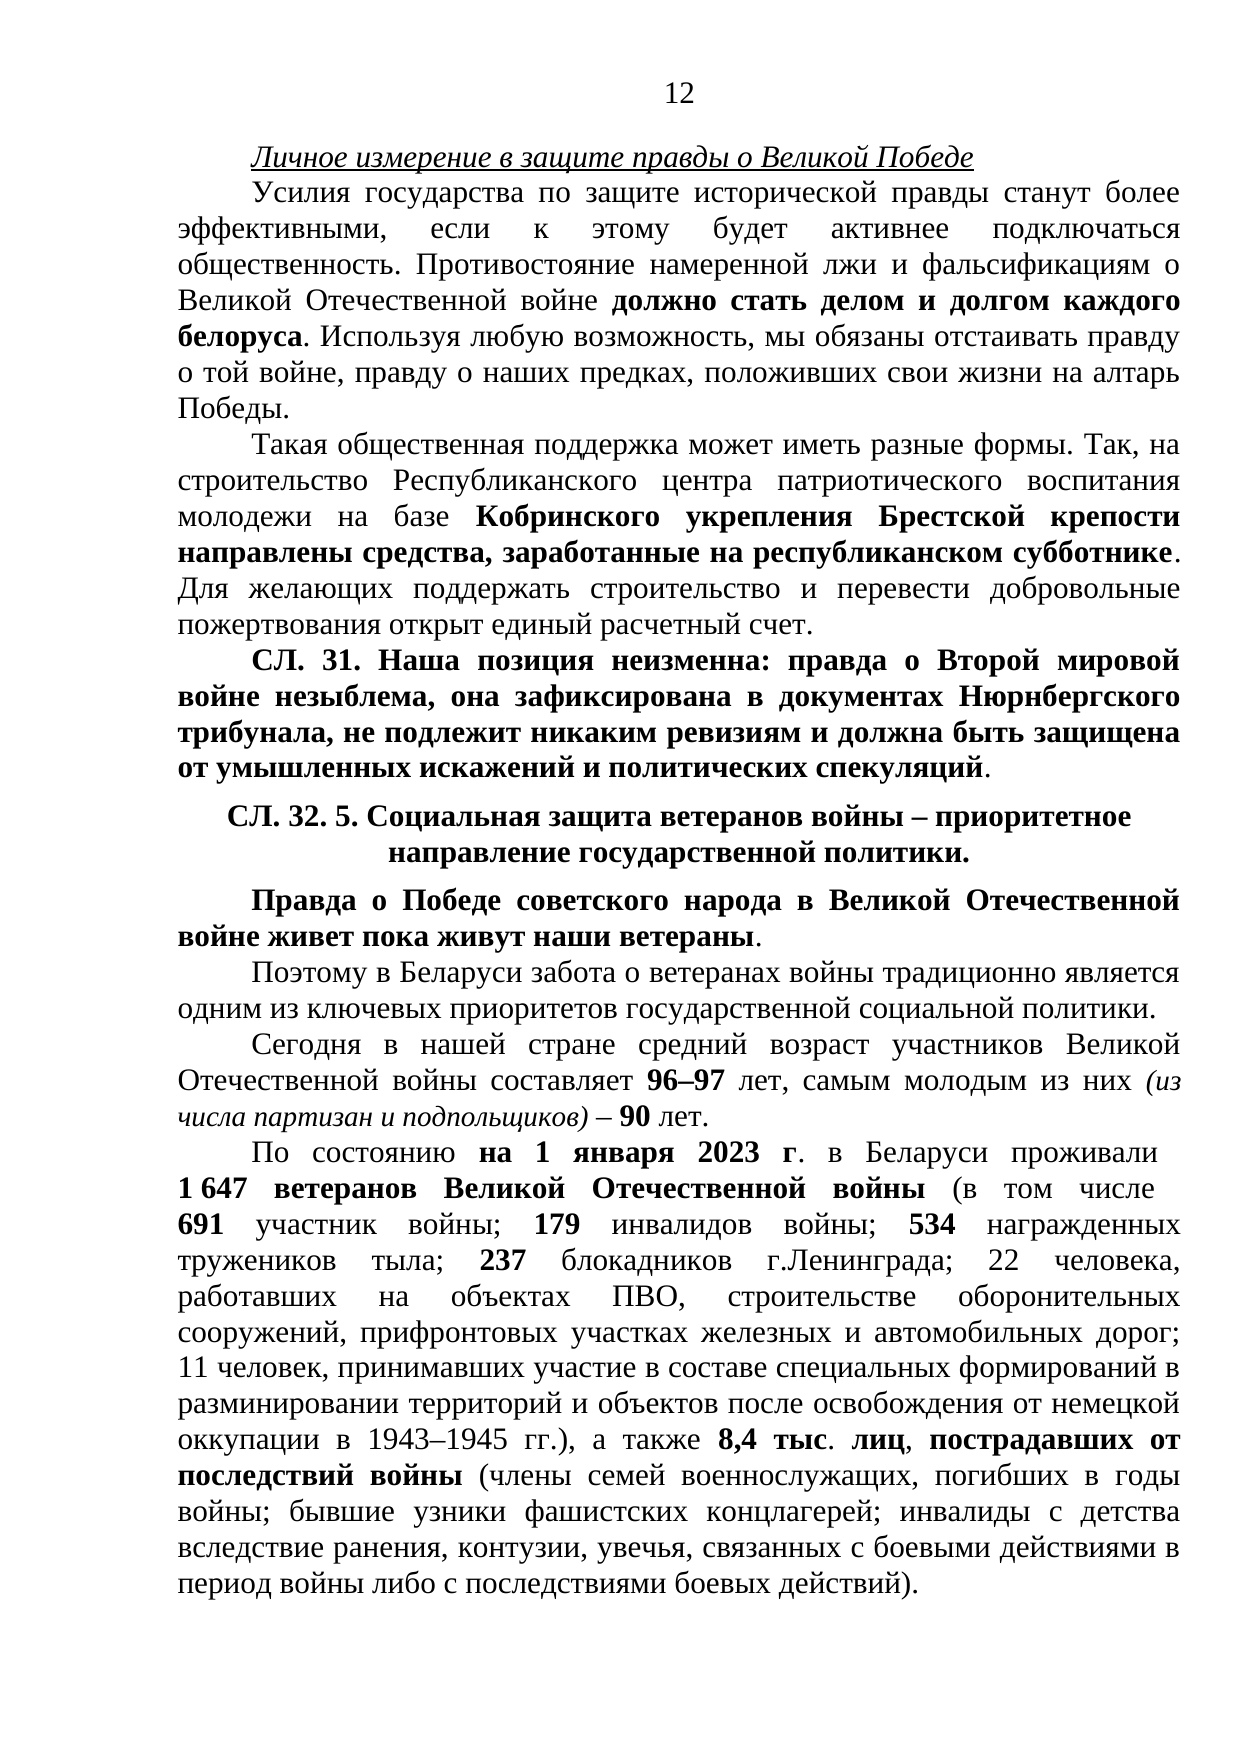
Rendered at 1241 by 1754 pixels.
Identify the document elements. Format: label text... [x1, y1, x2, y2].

text Поэтому в Беларуси забота о ветеранах войны традиционно является одним из ключевых приоритетов государственной социальной политики. [177, 953, 1181, 1025]
text По состоянию на 1 января 2023 г. в Беларуси проживали 1 647 ветеранов Великой Отечественной войны (в том числе 691 участник войны; 179 инвалидов войны; 534 награжденных тружеников тыла; 237 блокадников г.Ленинграда; 22 человека, работавших на объектах ПВО, строительстве оборонительных сооружений, прифронтовых участках железных и автомобильных дорог; 11 человек, принимавших участие в составе специальных формирований в разминировании территорий и объектов после освобождения от немецкой оккупации в 1943–1945 гг.), а также 8,4 тыс. лиц, пострадавших от последствий войны (члены семей военнослужащих, погибших в годы войны; бывшие узники фашистских концлагерей; инвалиды с детства вследствие ранения, контузии, увечья, связанных с боевыми действиями в период войны либо с последствиями боевых действий). [177, 1133, 1181, 1600]
text Сегодня в нашей стране средний возраст участников Великой Отечественной войны составляет 96–97 лет, самым молодым из них (из числа партизан и подпольщиков) – 90 лет. [177, 1025, 1181, 1133]
text СЛ. 32. 5. Социальная защита ветеранов войны – приоритетное направление государственной политики. [177, 797, 1181, 869]
text Такая общественная поддержка может иметь разные формы. Так, на строительство Республиканского центра патриотического воспитания молодежи на базе Кобринского укрепления Брестской крепости направлены средства, заработанные на республиканском субботнике. Для желающих поддержать строительство и перевести добровольные пожертвования открыт единый расчетный счет. [177, 425, 1181, 641]
text Личное измерение в защите правды о Великой Победе [177, 138, 1181, 174]
text СЛ. 31. Наша позиция неизменна: правда о Второй мировой войне незыблема, она зафиксирована в документах Нюрнбергского трибунала, не подлежит никаким ревизиям и должна быть защищена от умышленных искажений и политических спекуляций. [177, 641, 1181, 785]
text Усилия государства по защите исторической правды станут более эффективными, если к этому будет активнее подключаться общественность. Противостояние намеренной лжи и фальсификациям о Великой Отечественной войне должно стать делом и долгом каждого белоруса. Используя любую возможность, мы обязаны отстаивать правду о той войне, правду о наших предках, положивших свои жизни на алтарь Победы. [177, 174, 1181, 425]
text Правда о Победе советского народа в Великой Отечественной войне живет пока живут наши ветераны. [177, 882, 1181, 953]
